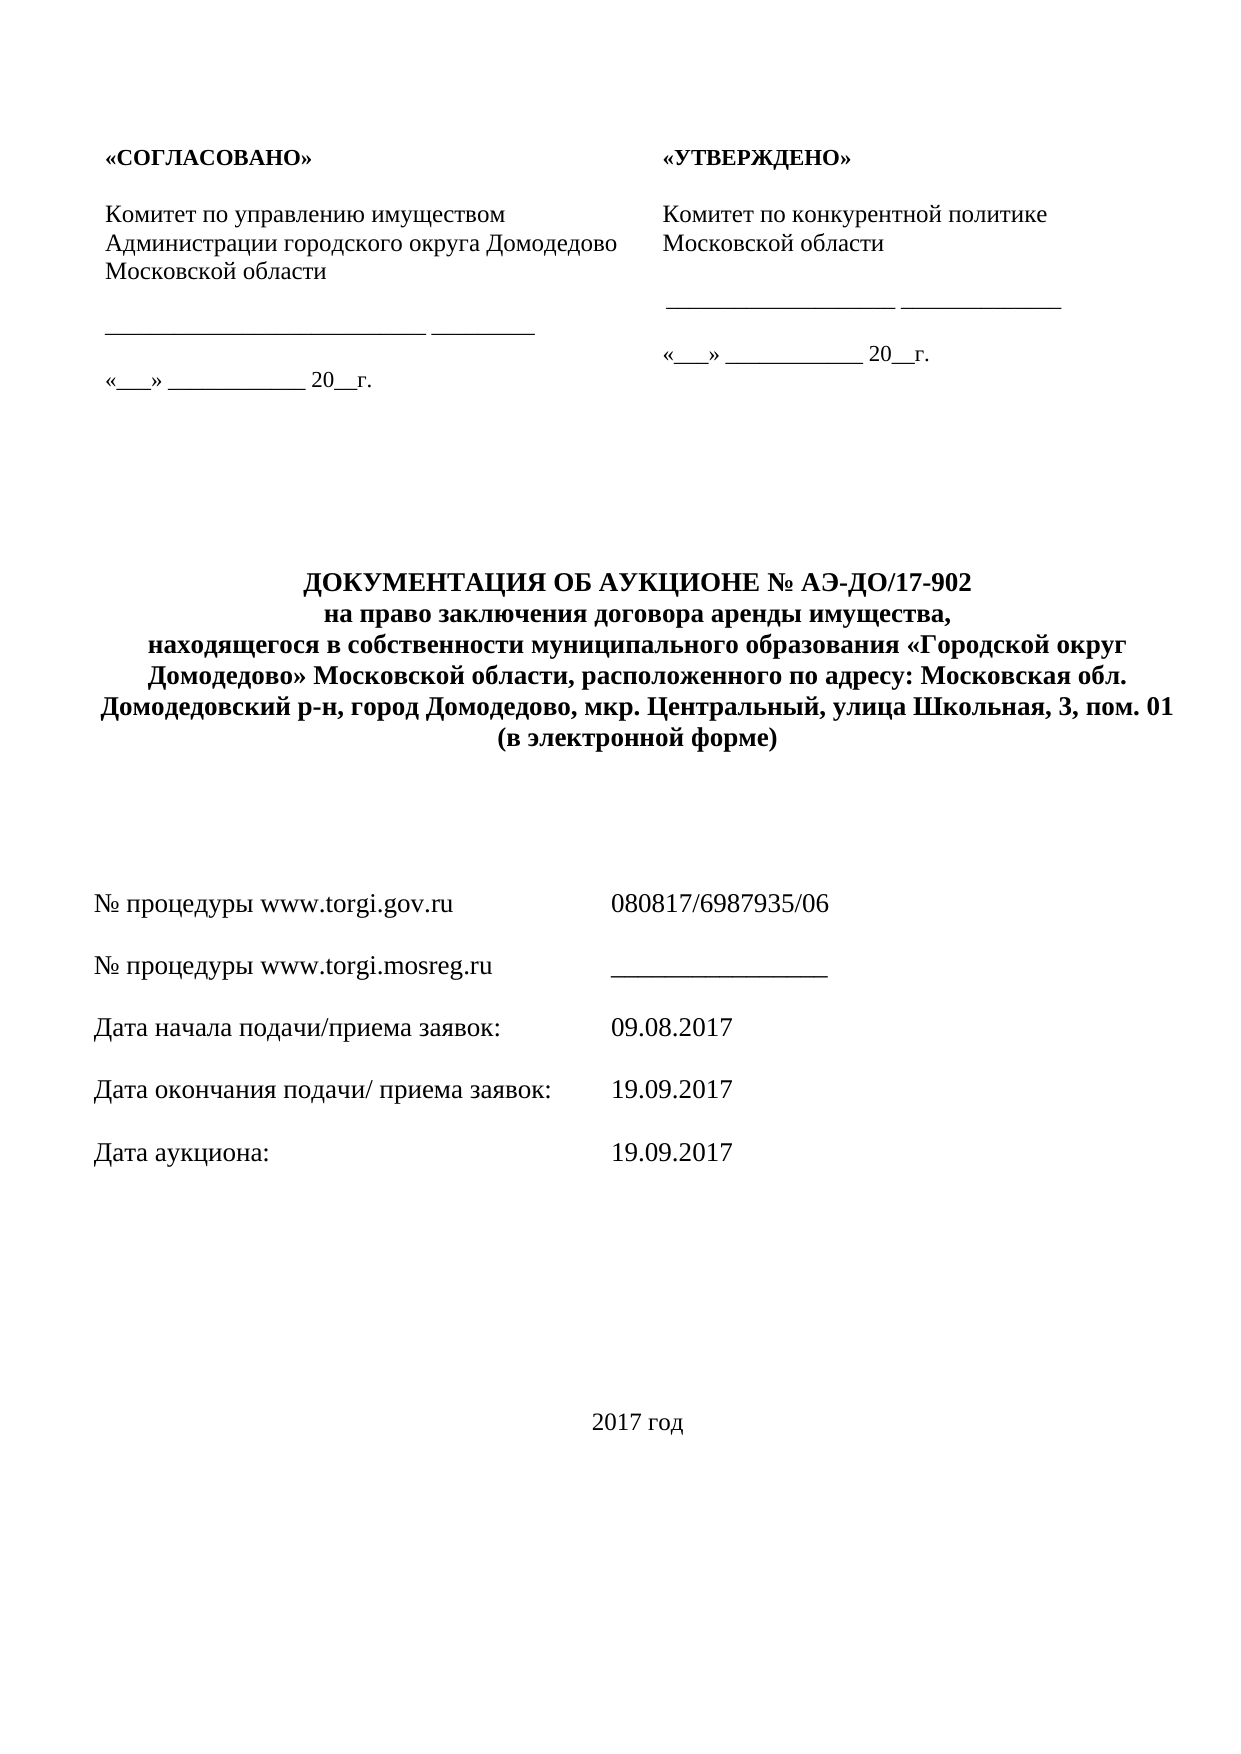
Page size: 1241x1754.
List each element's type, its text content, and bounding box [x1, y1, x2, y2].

text 2017 год [94, 1407, 1181, 1435]
text Дата аукциона: 19.09.2017 [94, 1136, 1181, 1167]
text Дата окончания подачи/ приема заявок: 19.09.2017 [94, 1074, 1181, 1105]
text № процедуры www.torgi.mosreg.ru ________________ [94, 949, 1181, 980]
text на право заключения договора аренды имущества, [94, 597, 1181, 628]
text Дата начала подачи/приема заявок: 09.08.2017 [94, 1011, 1181, 1042]
text ДОКУМЕНТАЦИЯ ОБ АУКЦИОНЕ № АЭ-ДО/17-902 [94, 566, 1181, 597]
text (в электронной форме) [94, 721, 1181, 753]
text находящегося в собственности муниципального образования «Городской округ Домодедово» Московской области, расположенного по адресу: Московская обл. Домодедовский р-н, город Домодедово, мкр. Центральный, улица Школьная, 3, пом. 01 [94, 628, 1181, 721]
table_header «УТВЕРЖДЕНО» Комитет по конкурентной политике Московской области ____________________ ______________ «___» ____________ 20__г. [651, 144, 1163, 424]
table_header «СОГЛАСОВАНО» Комитет по управлению имуществом Администрации городского округа Домодедово Московской области ____________________________ _________ «___» ____________ 20__г. [94, 144, 651, 424]
text № процедуры www.torgi.gov.ru 080817/6987935/06 [94, 887, 1181, 918]
